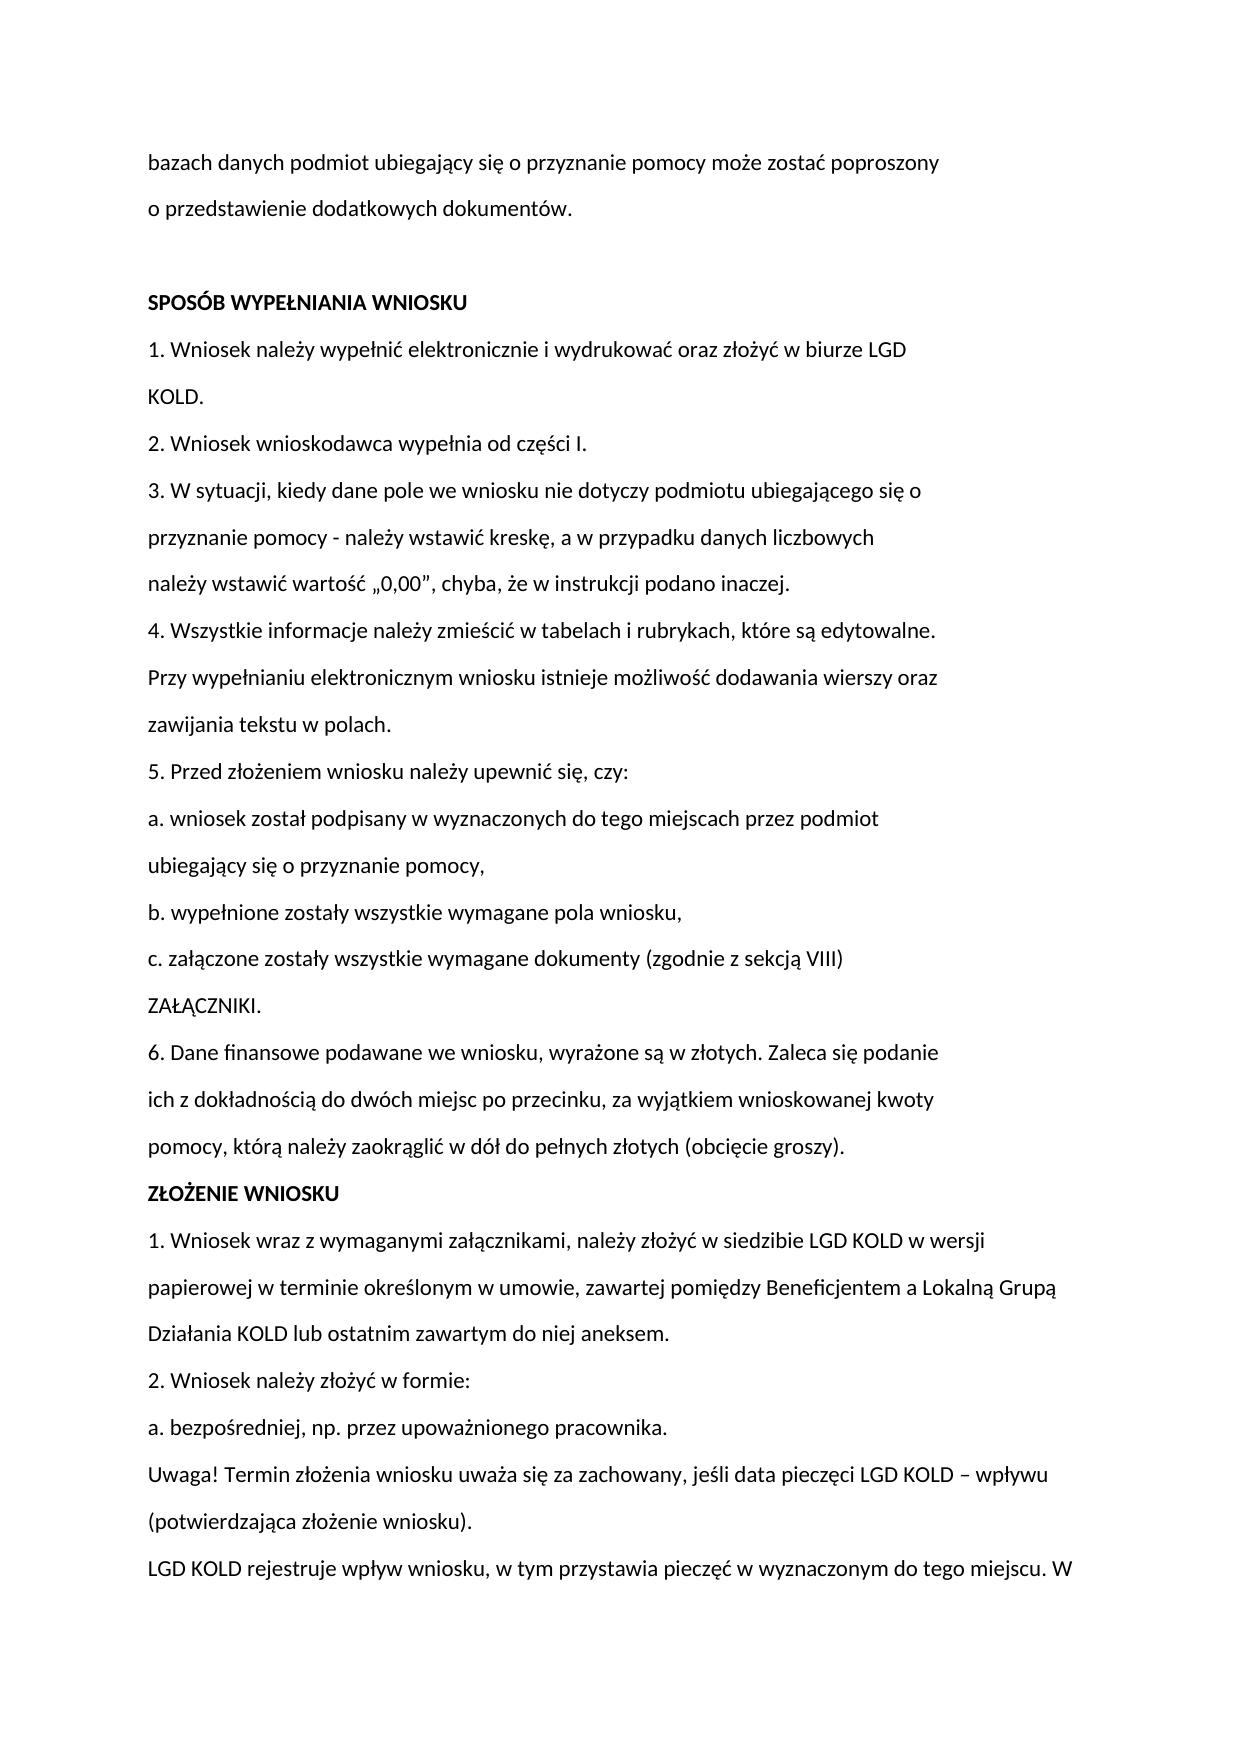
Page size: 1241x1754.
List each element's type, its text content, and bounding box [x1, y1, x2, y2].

text pomocy, którą należy zaokrąglić w dół do pełnych złotych (obcięcie groszy). [148, 1132, 1093, 1160]
text KOLD. [148, 382, 1093, 410]
text należy wstawić wartość „0,00”, chyba, że w instrukcji podano inaczej. [148, 569, 1093, 597]
text 5. Przed złożeniem wniosku należy upewnić się, czy: [148, 757, 1093, 785]
text b. wypełnione zostały wszystkie wymagane pola wniosku, [148, 898, 1093, 926]
text 6. Dane finansowe podawane we wniosku, wyrażone są w złotych. Zaleca się podanie [148, 1038, 1093, 1066]
text a. wniosek został podpisany w wyznaczonych do tego miejscach przez podmiot [148, 804, 1093, 832]
text ZAŁĄCZNIKI. [148, 991, 1093, 1019]
text a. bezpośredniej, np. przez upoważnionego pracownika. [148, 1413, 1093, 1441]
text SPOSÓB WYPEŁNIANIA WNIOSKU [148, 288, 1093, 316]
text zawijania tekstu w polach. [148, 710, 1093, 738]
text ZŁOŻENIE WNIOSKU [148, 1179, 1093, 1207]
text 1. Wniosek wraz z wymaganymi załącznikami, należy złożyć w siedzibie LGD KOLD w wersji [148, 1226, 1093, 1254]
text bazach danych podmiot ubiegający się o przyznanie pomocy może zostać poproszony [148, 148, 1093, 176]
text ich z dokładnością do dwóch miejsc po przecinku, za wyjątkiem wnioskowanej kwoty [148, 1085, 1093, 1113]
text 3. W sytuacji, kiedy dane pole we wniosku nie dotyczy podmiotu ubiegającego się o [148, 476, 1093, 504]
text 4. Wszystkie informacje należy zmieścić w tabelach i rubrykach, które są edytowalne. [148, 616, 1093, 644]
text Przy wypełnianiu elektronicznym wniosku istnieje możliwość dodawania wierszy oraz [148, 663, 1093, 691]
text LGD KOLD rejestruje wpływ wniosku, w tym przystawia pieczęć w wyznaczonym do tego miejscu. W [148, 1554, 1093, 1582]
text 1. Wniosek należy wypełnić elektronicznie i wydrukować oraz złożyć w biurze LGD [148, 335, 1093, 363]
text 2. Wniosek wnioskodawca wypełnia od części I. [148, 429, 1093, 457]
text ubiegający się o przyznanie pomocy, [148, 851, 1093, 879]
text c. załączone zostały wszystkie wymagane dokumenty (zgodnie z sekcją VIII) [148, 944, 1093, 972]
text (potwierdzająca złożenie wniosku). [148, 1507, 1093, 1535]
text Działania KOLD lub ostatnim zawartym do niej aneksem. [148, 1319, 1093, 1347]
text Uwaga! Termin złożenia wniosku uważa się za zachowany, jeśli data pieczęci LGD KOLD – wpływu [148, 1460, 1093, 1488]
text papierowej w terminie określonym w umowie, zawartej pomiędzy Beneficjentem a Lokalną Grupą [148, 1273, 1093, 1301]
text o przedstawienie dodatkowych dokumentów. [148, 194, 1093, 222]
text 2. Wniosek należy złożyć w formie: [148, 1366, 1093, 1394]
text przyznanie pomocy - należy wstawić kreskę, a w przypadku danych liczbowych [148, 523, 1093, 551]
